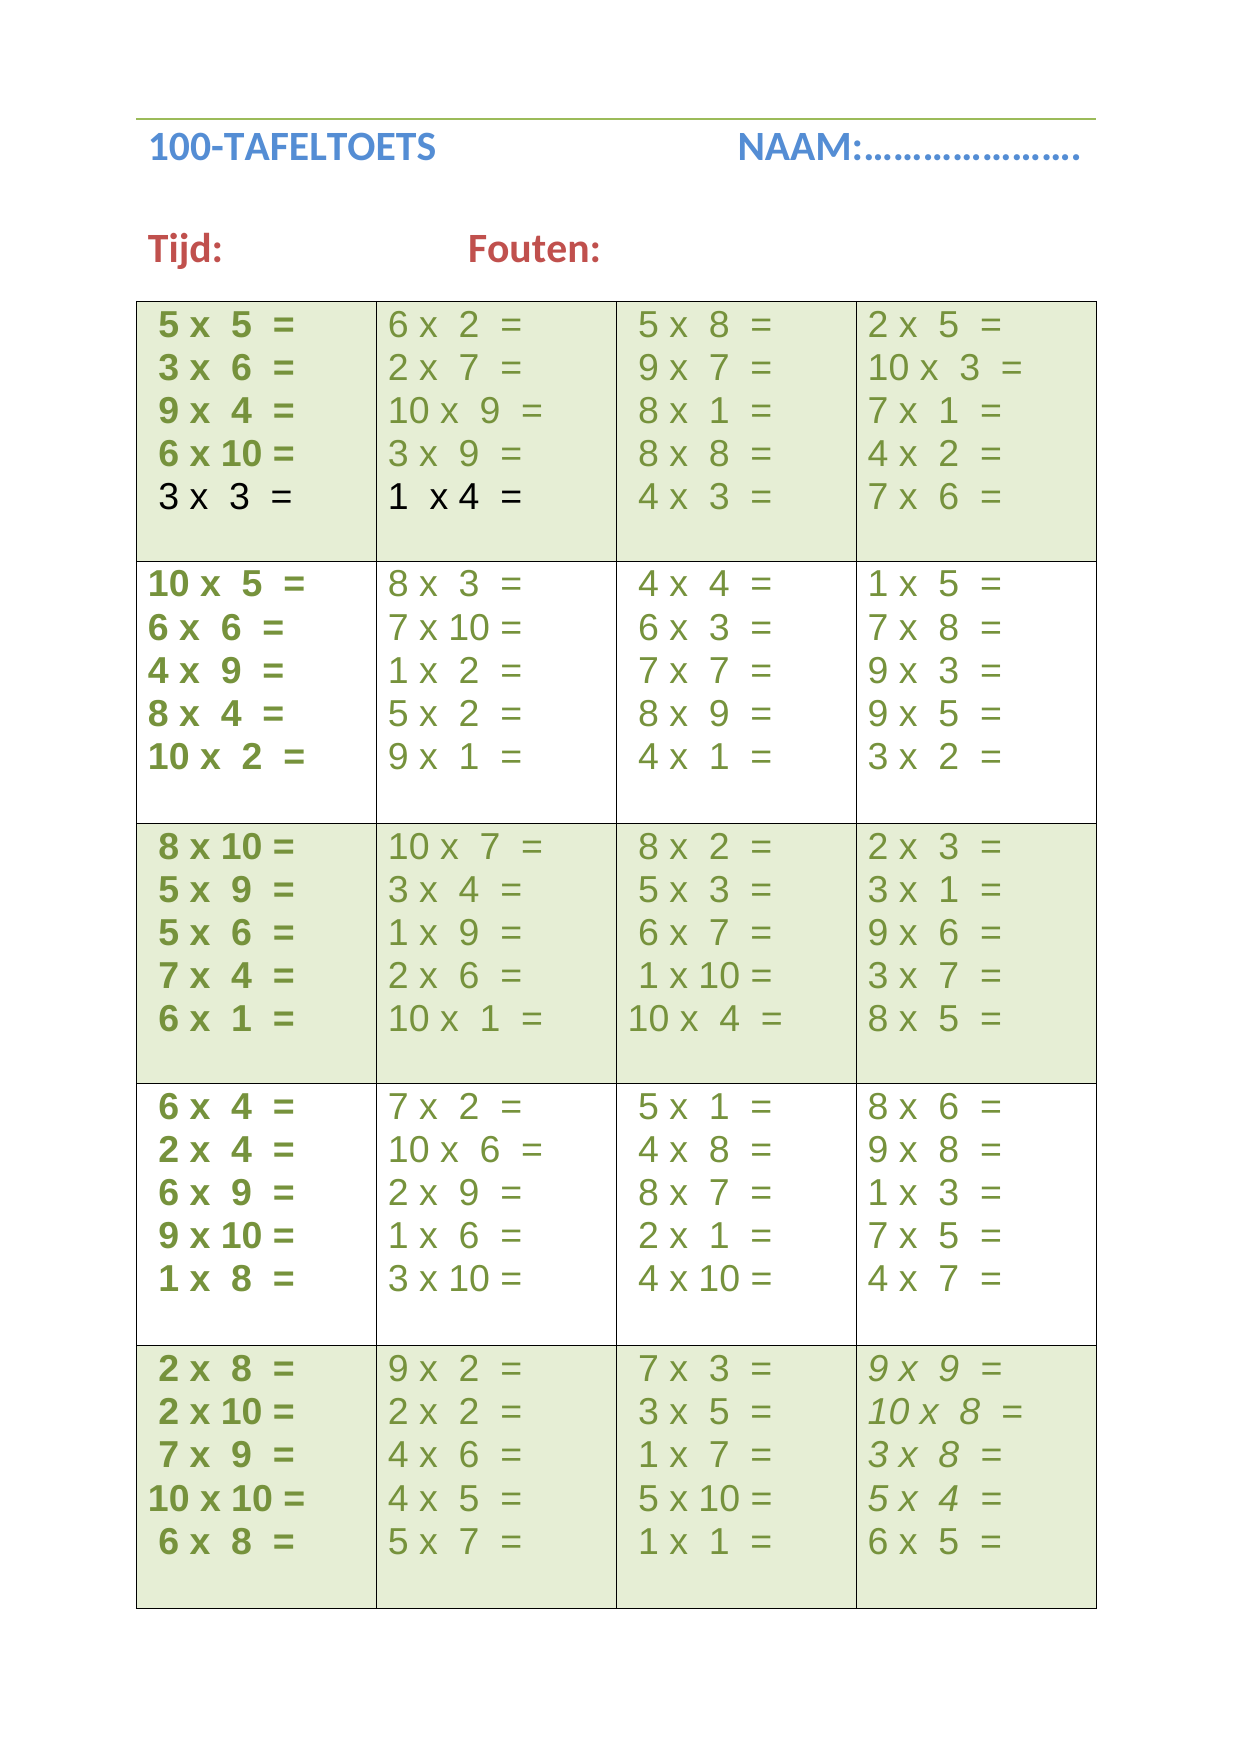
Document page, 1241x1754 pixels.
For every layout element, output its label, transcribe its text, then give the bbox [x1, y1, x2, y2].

table_cell 4 x 4 = 6 x 3 = 7 x 7 = 8 x 9 = 4 x 1 = [617, 562, 856, 823]
table_cell 9 x 2 = 2 x 2 = 4 x 6 = 4 x 5 = 5 x 7 = [377, 1346, 616, 1608]
table_cell 5 x 8 = 9 x 7 = 8 x 1 = 8 x 8 = 4 x 3 = [617, 302, 856, 561]
table_header 100-TAFELTOETS NAAM:…………………. Tijd: Fouten: [136, 120, 1096, 301]
table_cell 1 x 5 = 7 x 8 = 9 x 3 = 9 x 5 = 3 x 2 = [857, 562, 1096, 823]
table_cell 6 x 4 = 2 x 4 = 6 x 9 = 9 x 10 = 1 x 8 = [137, 1084, 376, 1345]
table_cell 8 x 6 = 9 x 8 = 1 x 3 = 7 x 5 = 4 x 7 = [857, 1084, 1096, 1345]
table_cell 5 x 5 = 3 x 6 = 9 x 4 = 6 x 10 = 3 x 3 = [137, 302, 376, 561]
table_cell 9 x 9 = 10 x 8 = 3 x 8 = 5 x 4 = 6 x 5 = [857, 1346, 1096, 1608]
table_cell 6 x 2 = 2 x 7 = 10 x 9 = 3 x 9 = 1 x 4 = [377, 302, 616, 561]
table_cell 8 x 2 = 5 x 3 = 6 x 7 = 1 x 10 = 10 x 4 = [617, 824, 856, 1083]
table_cell 8 x 3 = 7 x 10 = 1 x 2 = 5 x 2 = 9 x 1 = [377, 562, 616, 823]
table_cell 2 x 8 = 2 x 10 = 7 x 9 = 10 x 10 = 6 x 8 = [137, 1346, 376, 1608]
table_cell 2 x 5 = 10 x 3 = 7 x 1 = 4 x 2 = 7 x 6 = [857, 302, 1096, 561]
table_cell 7 x 3 = 3 x 5 = 1 x 7 = 5 x 10 = 1 x 1 = [617, 1346, 856, 1608]
table_cell 7 x 2 = 10 x 6 = 2 x 9 = 1 x 6 = 3 x 10 = [377, 1084, 616, 1345]
table_cell 5 x 1 = 4 x 8 = 8 x 7 = 2 x 1 = 4 x 10 = [617, 1084, 856, 1345]
table_cell 10 x 5 = 6 x 6 = 4 x 9 = 8 x 4 = 10 x 2 = [137, 562, 376, 823]
table_cell 2 x 3 = 3 x 1 = 9 x 6 = 3 x 7 = 8 x 5 = [857, 824, 1096, 1083]
table_cell 10 x 7 = 3 x 4 = 1 x 9 = 2 x 6 = 10 x 1 = [377, 824, 616, 1083]
table_cell 8 x 10 = 5 x 9 = 5 x 6 = 7 x 4 = 6 x 1 = [137, 824, 376, 1083]
